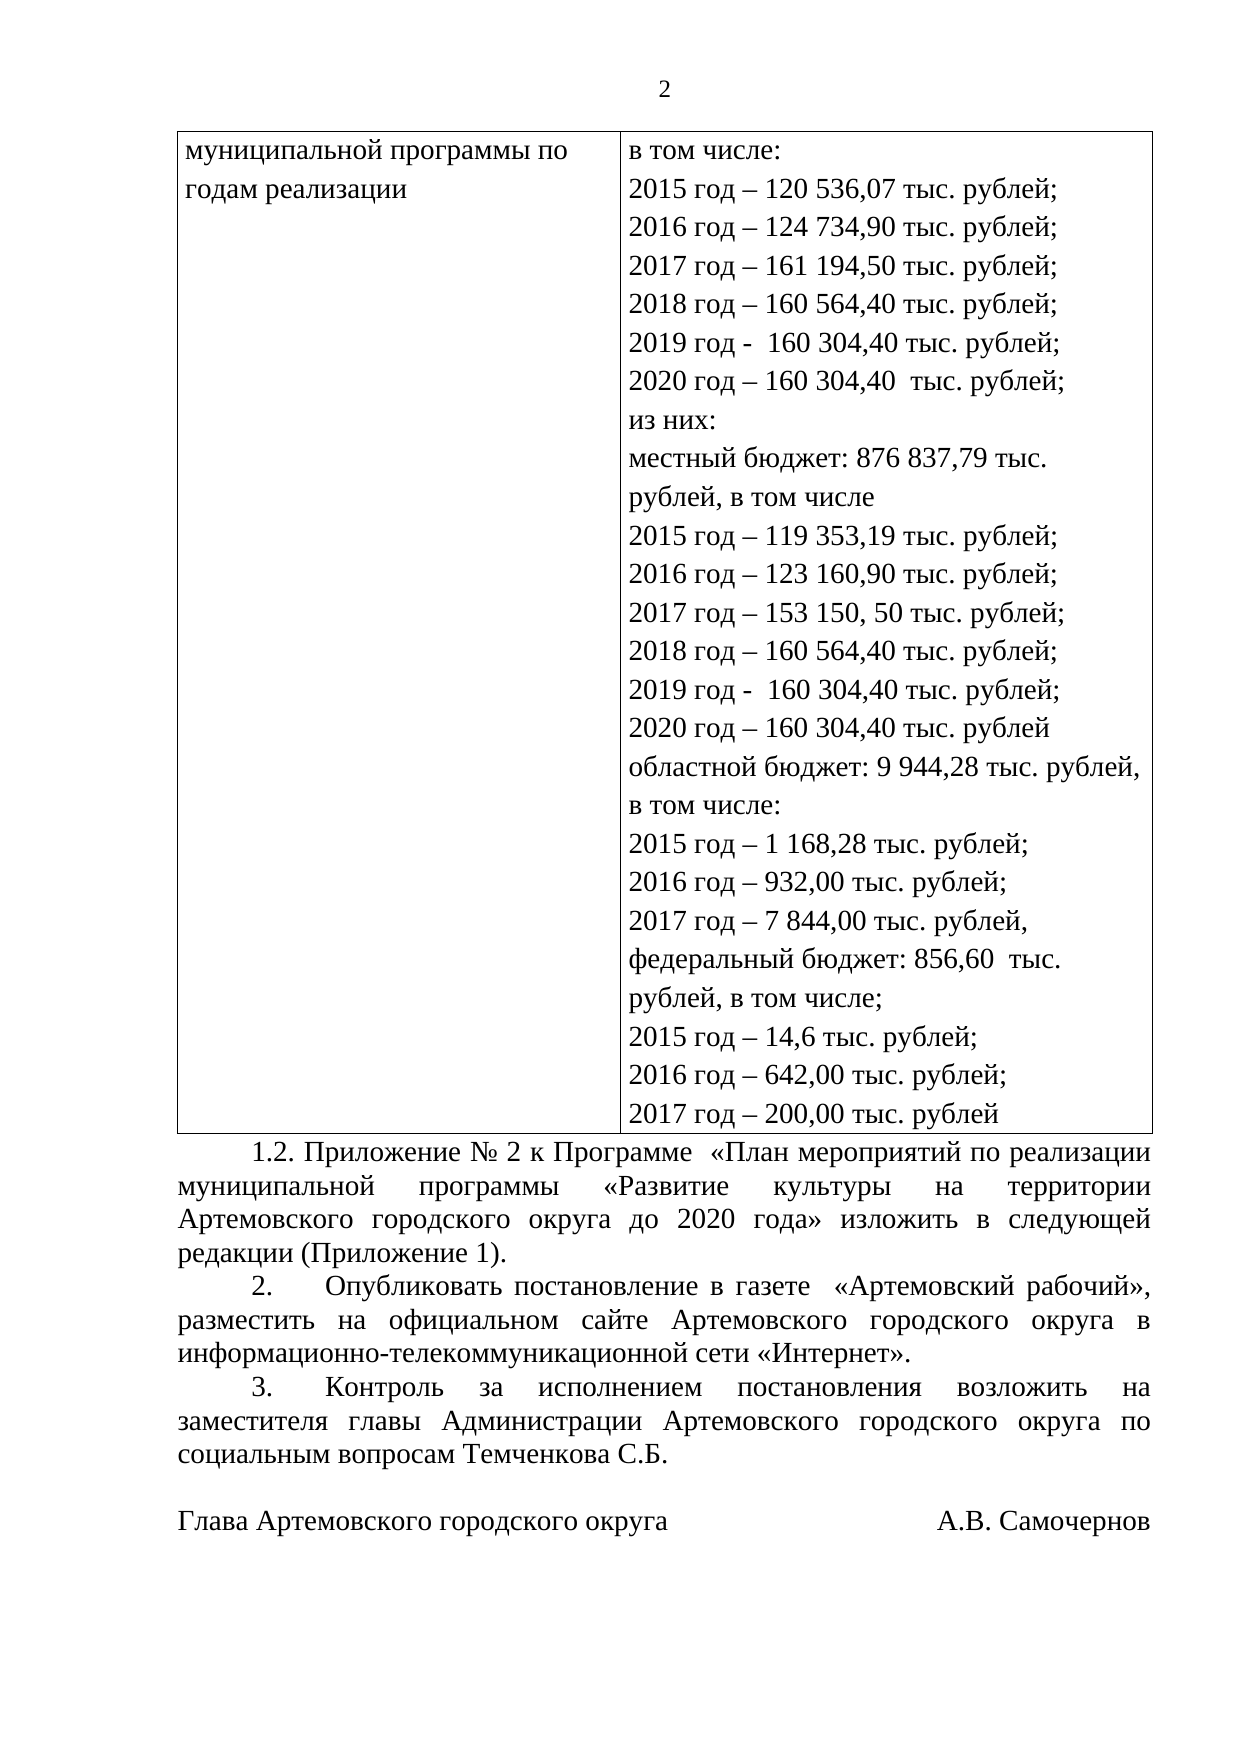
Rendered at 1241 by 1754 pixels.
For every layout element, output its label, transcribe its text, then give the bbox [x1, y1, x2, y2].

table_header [621, 132, 1152, 1133]
list Опубликовать постановление в газете «Артемовский рабочий», разместить на официальном сайте Артемовского городского округа в информационно-телекоммуникационной сети «Интернет». [177, 1268, 1152, 1369]
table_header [178, 132, 620, 1133]
text 1.2. Приложение № 2 к Программе «План мероприятий по реализации муниципальной программы «Развитие культуры на территории Артемовского городского округа до 2020 года» изложить в следующей редакции (Приложение 1). [177, 1134, 1152, 1268]
list Контроль за исполнением постановления возложить на заместителя главы Администрации Артемовского городского округа по социальным вопросам Темченкова С.Б. [177, 1369, 1152, 1470]
text Глава Артемовского городского округа А.В. Самочернов [177, 1503, 1152, 1537]
